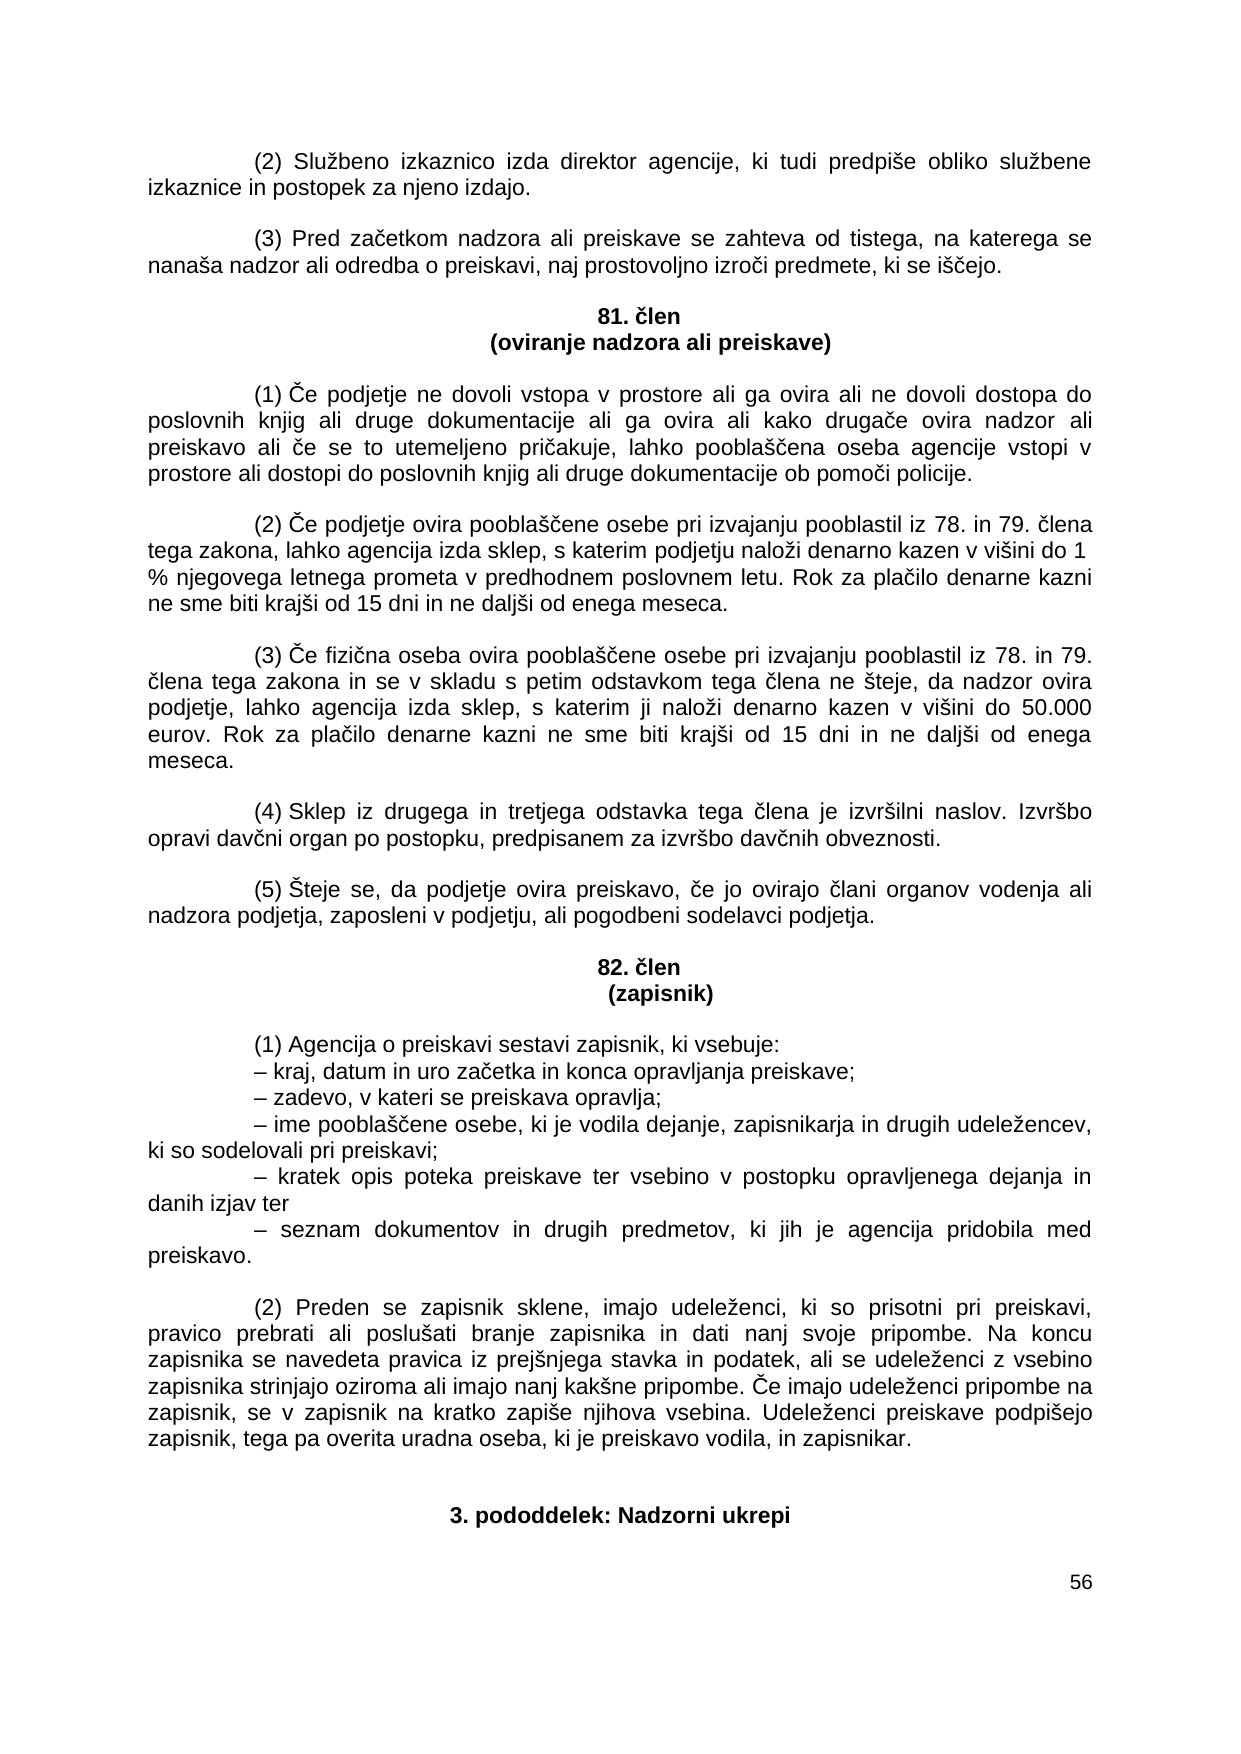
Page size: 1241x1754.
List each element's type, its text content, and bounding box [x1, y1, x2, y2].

text (1) Agencija o preiskavi sestavi zapisnik, ki vsebuje: [148, 1031, 1093, 1058]
text (2) Službeno izkaznico izda direktor agencije, ki tudi predpiše obliko službene izkaznice in postopek za njeno izdajo. [148, 148, 1093, 200]
text – kratek opis poteka preiskave ter vsebino v postopku opravljenega dejanja in danih izjav ter [148, 1163, 1093, 1216]
text (2) Preden se zapisnik sklene, imajo udeleženci, ki so prisotni pri preiskavi, pravico prebrati ali poslušati branje zapisnika in dati nanj svoje pripombe. Na koncu zapisnika se navedeta pravica iz prejšnjega stavka in podatek, ali se udeleženci z vsebino zapisnika strinjajo oziroma ali imajo nanj kakšne pripombe. Če imajo udeleženci pripombe na zapisnik, se v zapisnik na kratko zapiše njihova vsebina. Udeleženci preiskave podpišejo zapisnik, tega pa overita uradna oseba, ki je preiskavo vodila, in zapisnikar. [148, 1294, 1093, 1452]
text 3. pododdelek: Nadzorni ukrepi [148, 1502, 1093, 1528]
text – kraj, datum in uro začetka in konca opravljanja preiskave; [148, 1058, 1093, 1084]
text (3) Če fizična oseba ovira pooblaščene osebe pri izvajanju pooblastil iz 78. in 79. člena tega zakona in se v skladu s petim odstavkom tega člena ne šteje, da nadzor ovira podjetje, lahko agencija izda sklep, s katerim ji naloži denarno kazen v višini do 50.000 eurov. Rok za plačilo denarne kazni ne sme biti krajši od 15 dni in ne daljši od enega meseca. [148, 642, 1093, 773]
text – seznam dokumentov in drugih predmetov, ki jih je agencija pridobila med preiskavo. [148, 1216, 1093, 1269]
text (2) Če podjetje ovira pooblaščene osebe pri izvajanju pooblastil iz 78. in 79. člena tega zakona, lahko agencija izda sklep, s katerim podjetju naloži denarno kazen v višini do 1 % njegovega letnega prometa v predhodnem poslovnem letu. Rok za plačilo denarne kazni ne sme biti krajši od 15 dni in ne daljši od enega meseca. [148, 511, 1093, 617]
text – ime pooblaščene osebe, ki je vodila dejanje, zapisnikarja in drugih udeležencev, ki so sodelovali pri preiskavi; [148, 1111, 1093, 1163]
text (3) Pred začetkom nadzora ali preiskave se zahteva od tistega, na katerega se nanaša nadzor ali odredba o preiskavi, naj prostovoljno izroči predmete, ki se iščejo. [148, 225, 1093, 278]
subtitle člen (zapisnik) [185, 954, 1093, 1006]
text (5) Šteje se, da podjetje ovira preiskavo, če jo ovirajo člani organov vodenja ali nadzora podjetja, zaposleni v podjetju, ali pogodbeni sodelavci podjetja. [148, 876, 1093, 929]
text (1) Če podjetje ne dovoli vstopa v prostore ali ga ovira ali ne dovoli dostopa do poslovnih knjig ali druge dokumentacije ali ga ovira ali kako drugače ovira nadzor ali preiskavo ali če se to utemeljeno pričakuje, lahko pooblaščena oseba agencije vstopi v prostore ali dostopi do poslovnih knjig ali druge dokumentacije ob pomoči policije. [148, 381, 1093, 486]
text – zadevo, v kateri se preiskava opravlja; [148, 1084, 1093, 1111]
subtitle člen (oviranje nadzora ali preiskave) [185, 303, 1093, 356]
text (4) Sklep iz drugega in tretjega odstavka tega člena je izvršilni naslov. Izvršbo opravi davčni organ po postopku, predpisanem za izvršbo davčnih obveznosti. [148, 798, 1093, 851]
